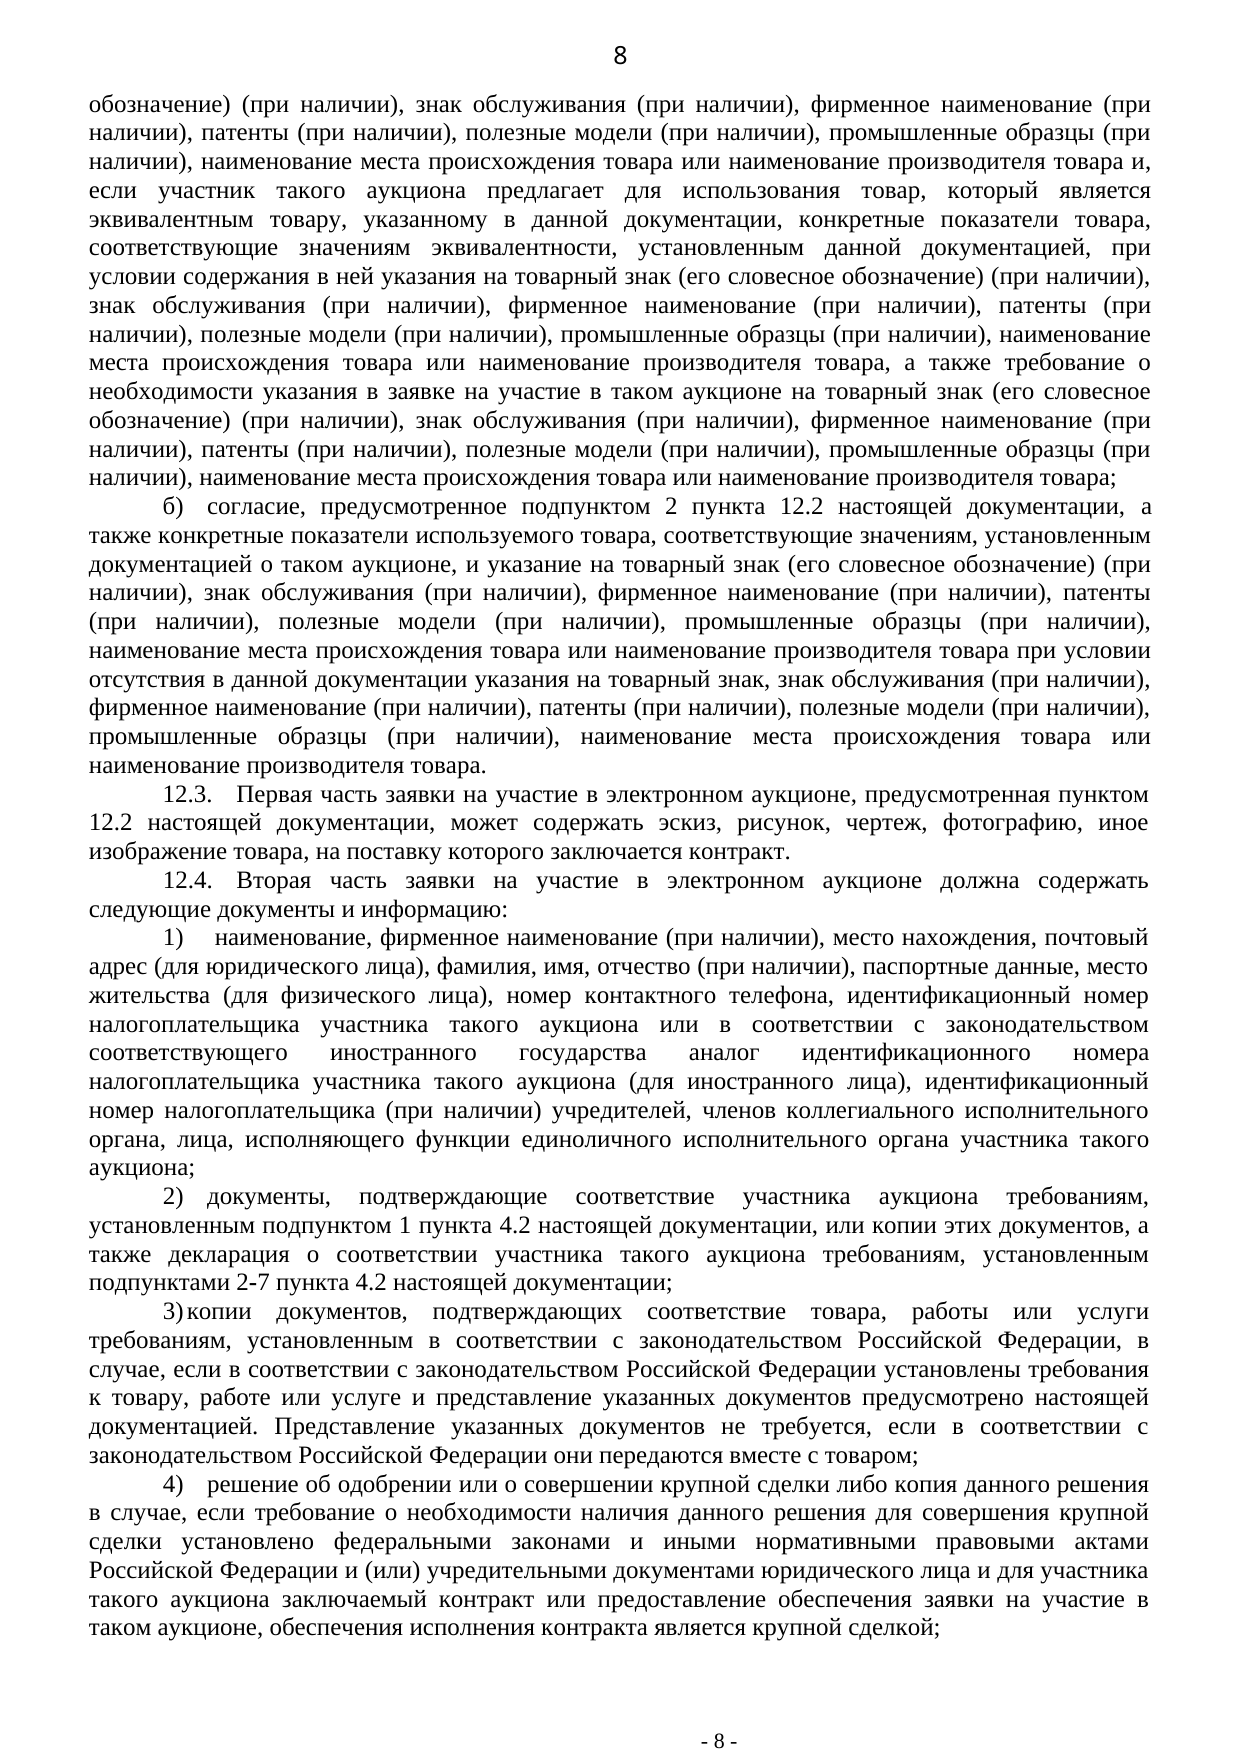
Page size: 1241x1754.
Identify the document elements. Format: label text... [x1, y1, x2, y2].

list Вторая часть заявки на участие в электронном аукционе должна содержать следующие документы и информацию: [89, 865, 1150, 922]
text б) согласие, предусмотренное подпунктом 2 пункта 12.2 настоящей документации, а также конкретные показатели используемого товара, соответствующие значениям, установленным документацией о таком аукционе, и указание на товарный знак (его словесное обозначение) (при наличии), знак обслуживания (при наличии), фирменное наименование (при наличии), патенты (при наличии), полезные модели (при наличии), промышленные образцы (при наличии), наименование места происхождения товара или наименование производителя товара при условии отсутствия в данной документации указания на товарный знак, знак обслуживания (при наличии), фирменное наименование (при наличии), патенты (при наличии), полезные модели (при наличии), промышленные образцы (при наличии), наименование места происхождения товара или наименование производителя товара. [89, 491, 1152, 779]
list копии документов, подтверждающих соответствие товара, работы или услуги требованиям, установленным в соответствии с законодательством Российской Федерации, в случае, если в соответствии с законодательством Российской Федерации установлены требования к товару, работе или услуге и представление указанных документов предусмотрено настоящей документацией. Представление указанных документов не требуется, если в соответствии с законодательством Российской Федерации они передаются вместе с товаром; [89, 1296, 1150, 1469]
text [89, 89, 1152, 491]
list документы, подтверждающие соответствие участника аукциона требованиям, установленным подпунктом 1 пункта 4.2 настоящей документации, или копии этих документов, а также декларация о соответствии участника такого аукциона требованиям, установленным подпунктами 2-7 пункта 4.2 настоящей документации; [89, 1181, 1150, 1296]
list Первая часть заявки на участие в электронном аукционе, предусмотренная пунктом 12.2 настоящей документации, может содержать эскиз, рисунок, чертеж, фотографию, иное изображение товара, на поставку которого заключается контракт. [89, 779, 1150, 865]
list наименование, фирменное наименование (при наличии), место нахождения, почтовый адрес (для юридического лица), фамилия, имя, отчество (при наличии), паспортные данные, место жительства (для физического лица), номер контактного телефона, идентификационный номер налогоплательщика участника такого аукциона или в соответствии с законодательством соответствующего иностранного государства аналог идентификационного номера налогоплательщика участника такого аукциона (для иностранного лица), идентификационный номер налогоплательщика (при наличии) учредителей, членов коллегиального исполнительного органа, лица, исполняющего функции единоличного исполнительного органа участника такого аукциона; [89, 922, 1150, 1181]
list решение об одобрении или о совершении крупной сделки либо копия данного решения в случае, если требование о необходимости наличия данного решения для совершения крупной сделки установлено федеральными законами и иными нормативными правовыми актами Российской Федерации и (или) учредительными документами юридического лица и для участника такого аукциона заключаемый контракт или предоставление обеспечения заявки на участие в таком аукционе, обеспечения исполнения контракта является крупной сделкой; [89, 1469, 1150, 1641]
